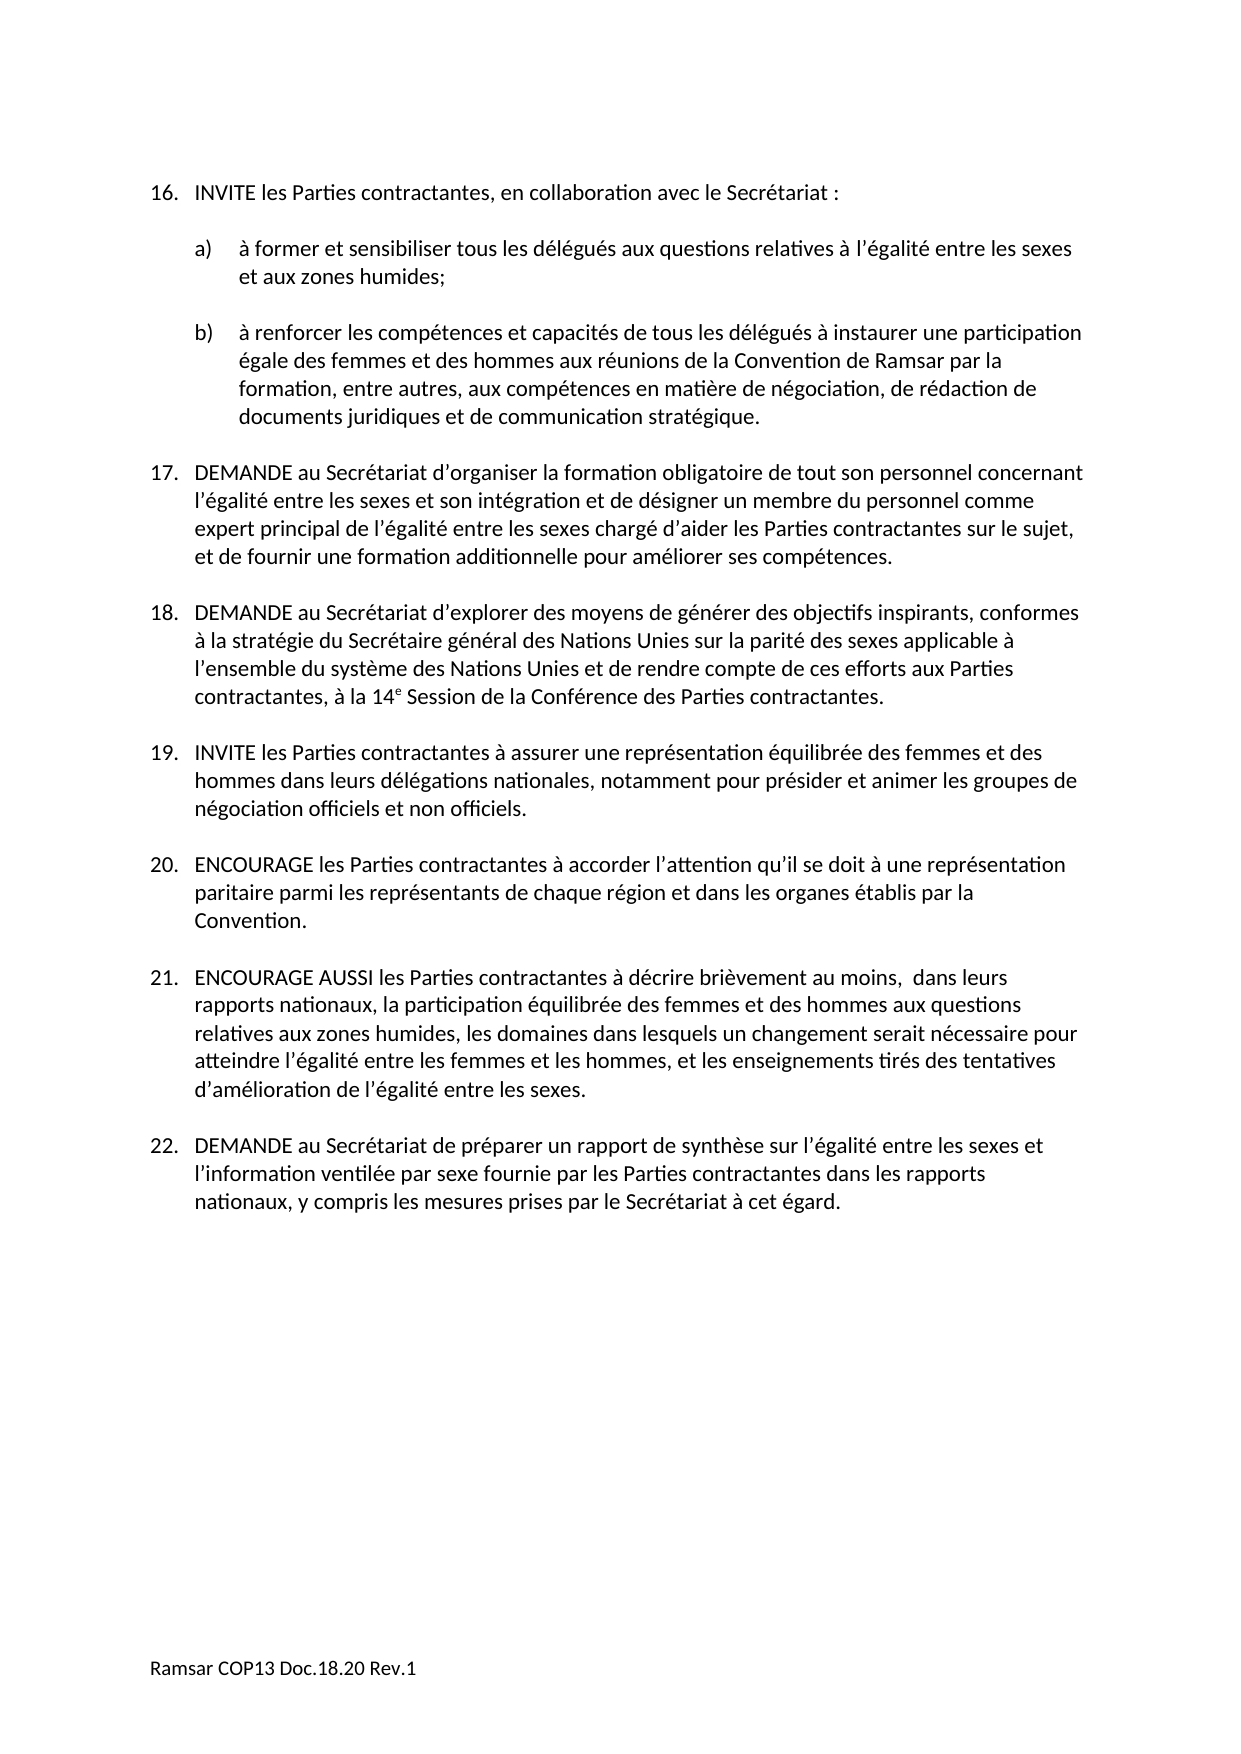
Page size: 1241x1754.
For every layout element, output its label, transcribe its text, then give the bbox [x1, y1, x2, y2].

text b) à renforcer les compétences et capacités de tous les délégués à instaurer une participation égale des femmes et des hommes aux réunions de la Convention de Ramsar par la formation, entre autres, aux compétences en matière de négociation, de rédaction de documents juridiques et de communication stratégique. [194, 318, 1090, 430]
list 19. INVITE les Parties contractantes à assurer une représentation équilibrée des femmes et des hommes dans leurs délégations nationales, notamment pour présider et animer les groupes de négociation officiels et non officiels. [150, 738, 1090, 822]
list 20. ENCOURAGE les Parties contractantes à accorder l’attention qu’il se doit à une représentation paritaire parmi les représentants de chaque région et dans les organes établis par la Convention. [150, 851, 1090, 934]
list 21. ENCOURAGE AUSSI les Parties contractantes à décrire brièvement au moins, dans leurs rapports nationaux, la participation équilibrée des femmes et des hommes aux questions relatives aux zones humides, les domaines dans lesquels un changement serait nécessaire pour atteindre l’égalité entre les femmes et les hommes, et les enseignements tirés des tentatives d’amélioration de l’égalité entre les sexes. [150, 963, 1090, 1103]
list 17. DEMANDE au Secrétariat d’organiser la formation obligatoire de tout son personnel concernant l’égalité entre les sexes et son intégration et de désigner un membre du personnel comme expert principal de l’égalité entre les sexes chargé d’aider les Parties contractantes sur le sujet, et de fournir une formation additionnelle pour améliorer ses compétences. [150, 458, 1090, 570]
list 16. INVITE les Parties contractantes, en collaboration avec le Secrétariat : [150, 178, 1090, 206]
list 18. DEMANDE au Secrétariat d’explorer des moyens de générer des objectifs inspirants, conformes à la stratégie du Secrétaire général des Nations Unies sur la parité des sexes applicable à l’ensemble du système des Nations Unies et de rendre compte de ces efforts aux Parties contractantes, à la 14e Session de la Conférence des Parties contractantes. [150, 598, 1090, 710]
list 22. DEMANDE au Secrétariat de préparer un rapport de synthèse sur l’égalité entre les sexes et l’information ventilée par sexe fournie par les Parties contractantes dans les rapports nationaux, y compris les mesures prises par le Secrétariat à cet égard. [150, 1131, 1090, 1215]
text a) à former et sensibiliser tous les délégués aux questions relatives à l’égalité entre les sexes et aux zones humides; [194, 234, 1090, 290]
